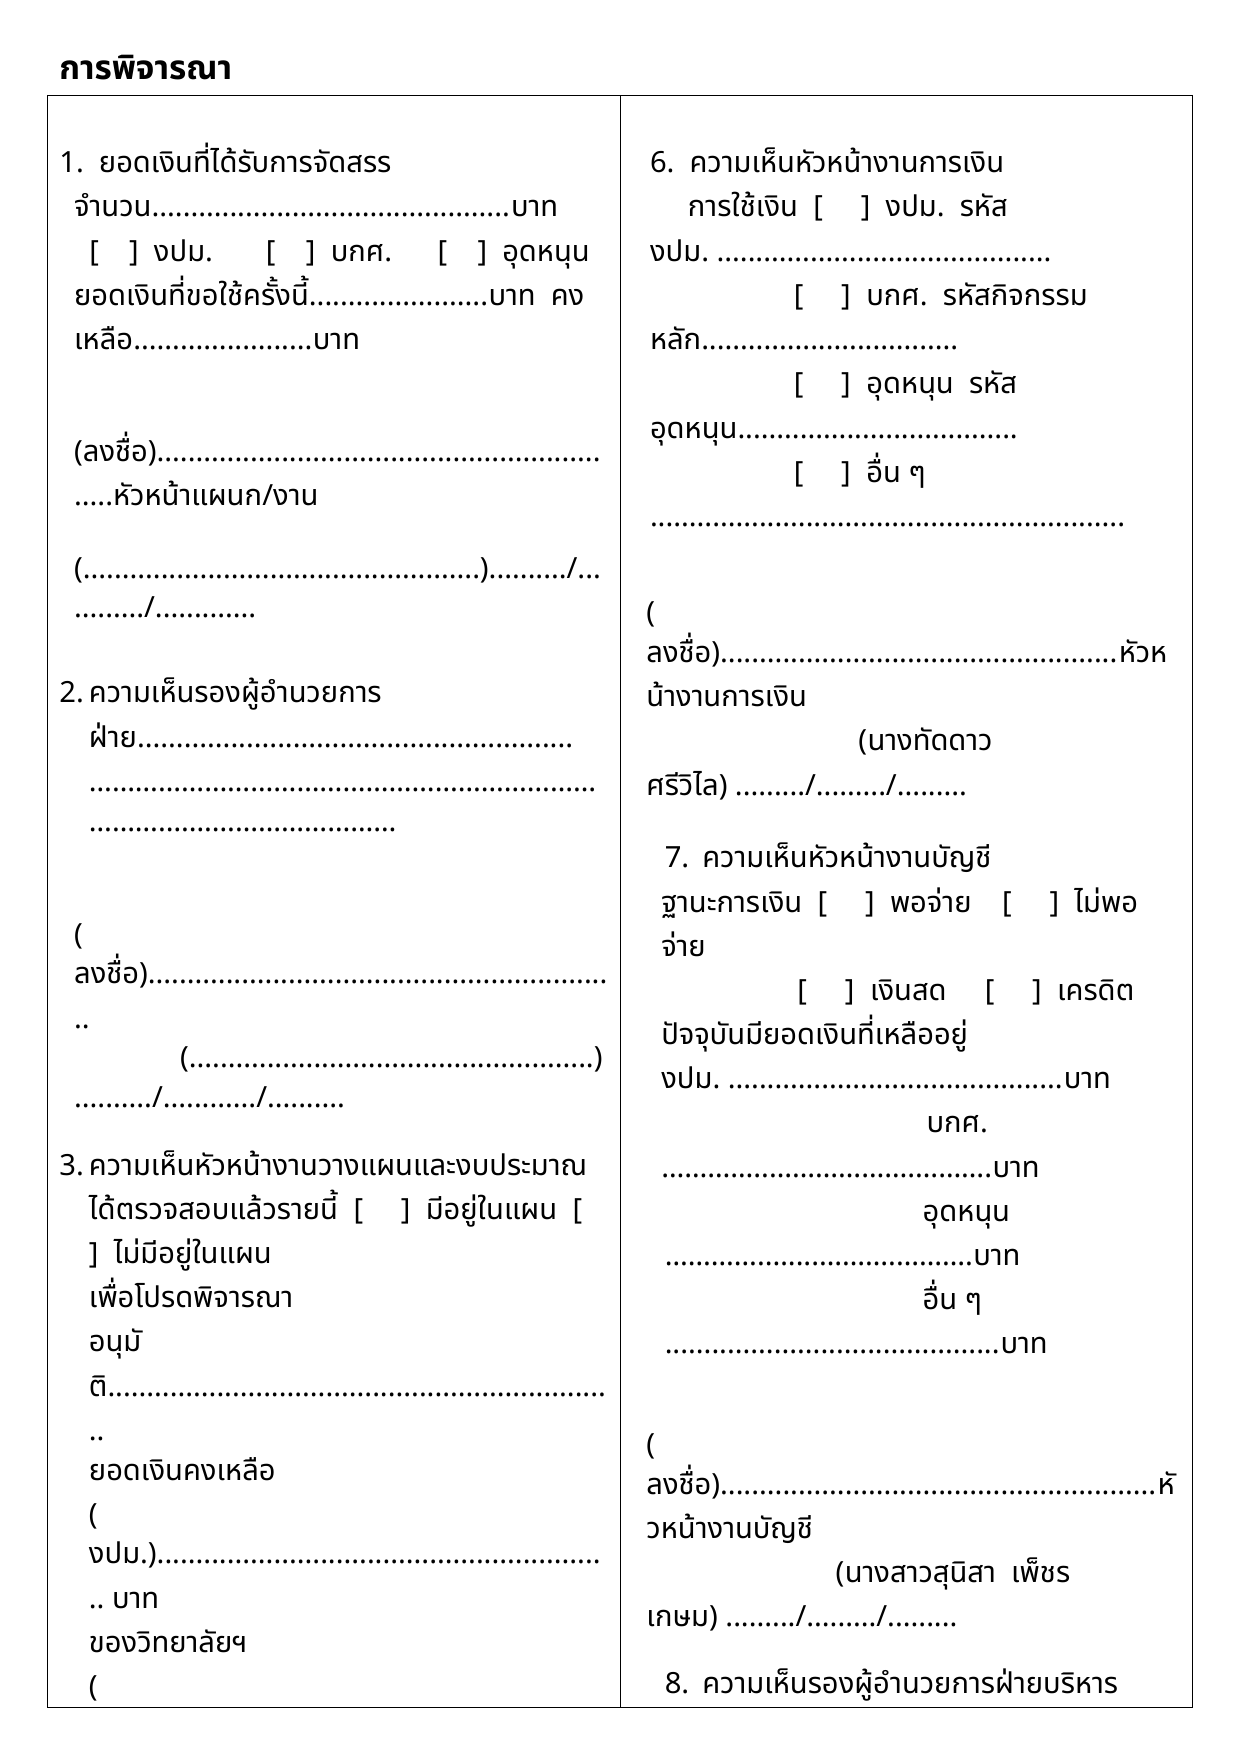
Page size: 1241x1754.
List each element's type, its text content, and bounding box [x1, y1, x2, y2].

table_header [621, 96, 1192, 1707]
text การพิจารณา [59, 44, 1181, 95]
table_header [48, 96, 620, 1707]
